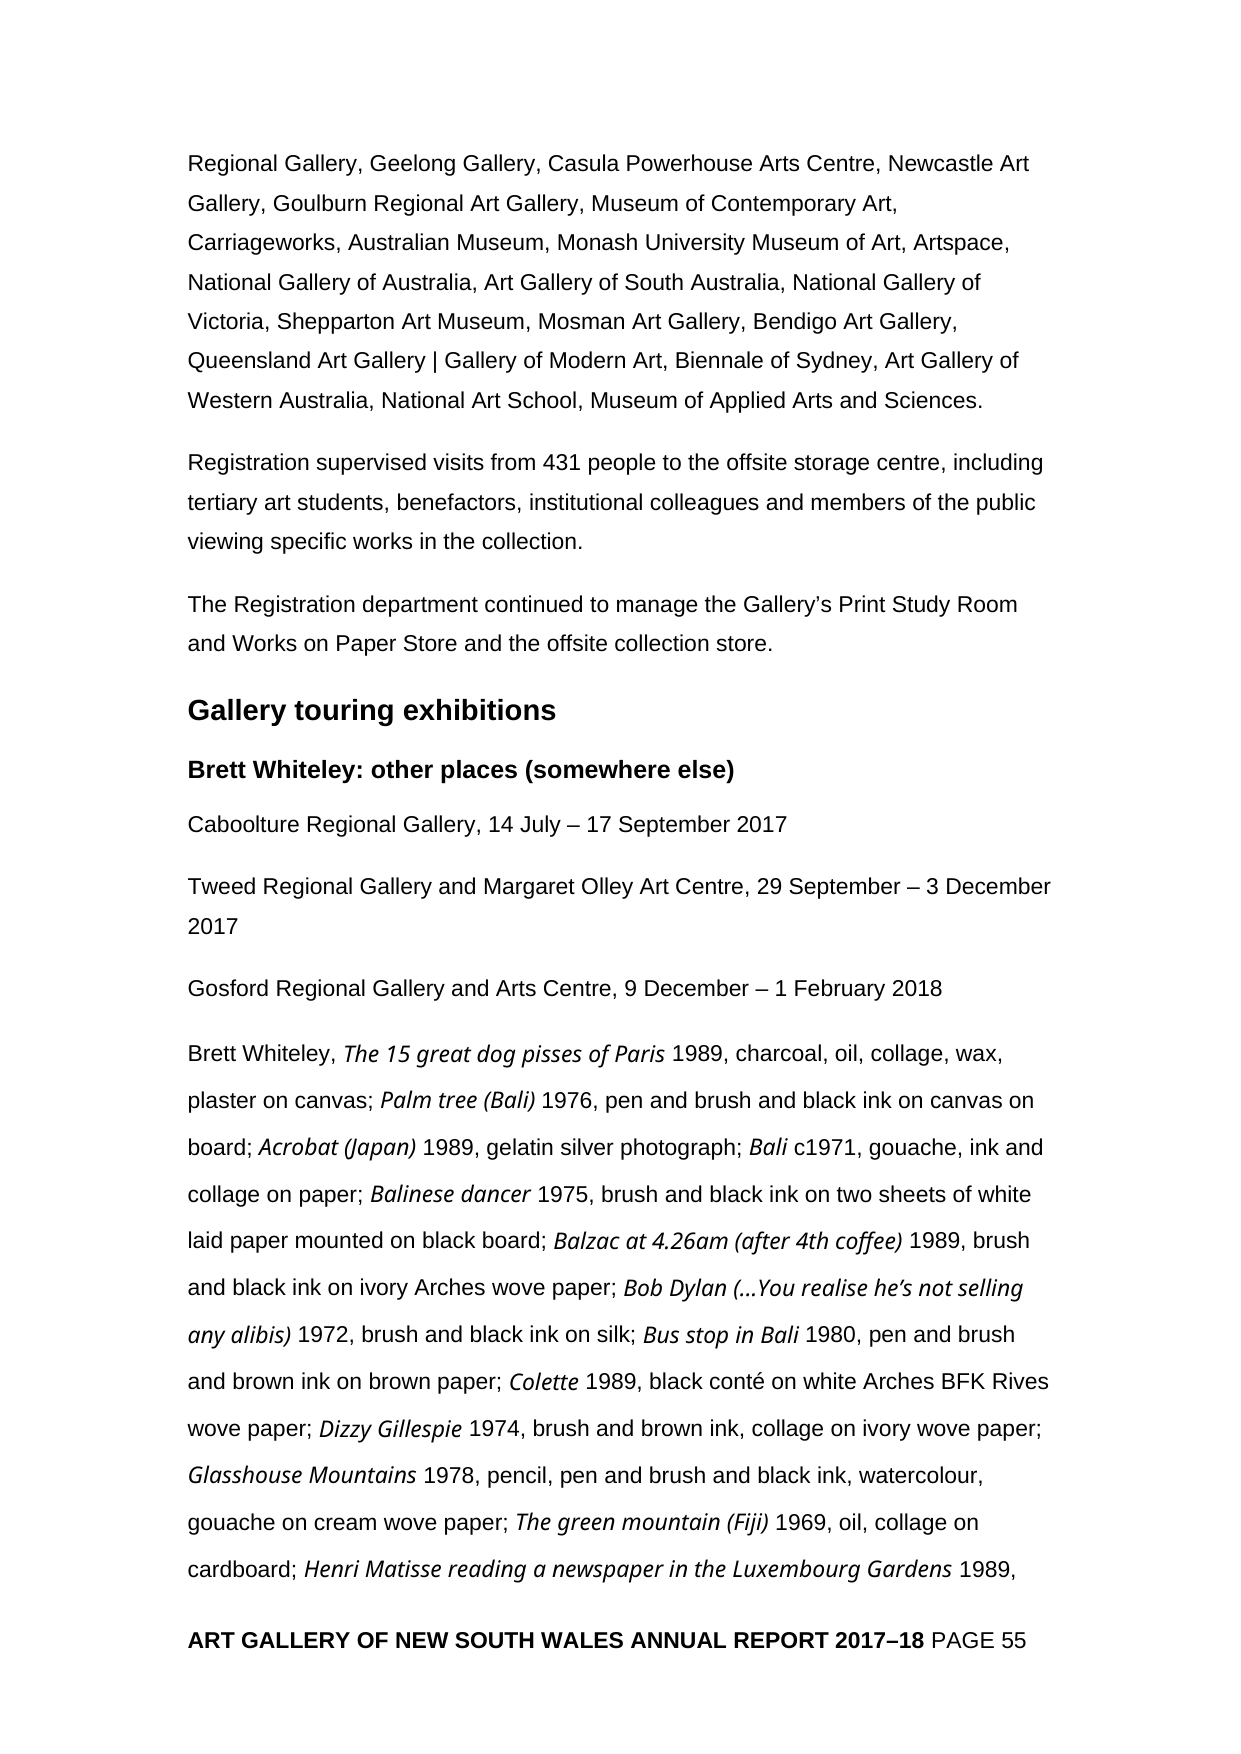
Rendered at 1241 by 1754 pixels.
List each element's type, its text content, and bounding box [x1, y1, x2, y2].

text Tweed Regional Gallery and Margaret Olley Art Centre, 29 September – 3 December 2017 [187, 873, 1053, 939]
text Caboolture Regional Gallery, 14 July – 17 September 2017 [187, 811, 1053, 837]
subtitle Gallery touring exhibitions [187, 692, 1053, 726]
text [187, 1038, 1053, 1584]
subtitle Brett Whiteley: other places (somewhere else) [187, 755, 1053, 784]
text The Registration department continued to manage the Gallery’s Print Study Room and Works on Paper Store and the offsite collection store. [187, 591, 1053, 656]
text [187, 150, 1053, 413]
text Gosford Regional Gallery and Arts Centre, 9 December – 1 February 2018 [187, 975, 1053, 1002]
text Registration supervised visits from 431 people to the offsite storage centre, including tertiary art students, benefactors, institutional colleagues and members of the public viewing specific works in the collection. [187, 449, 1053, 554]
